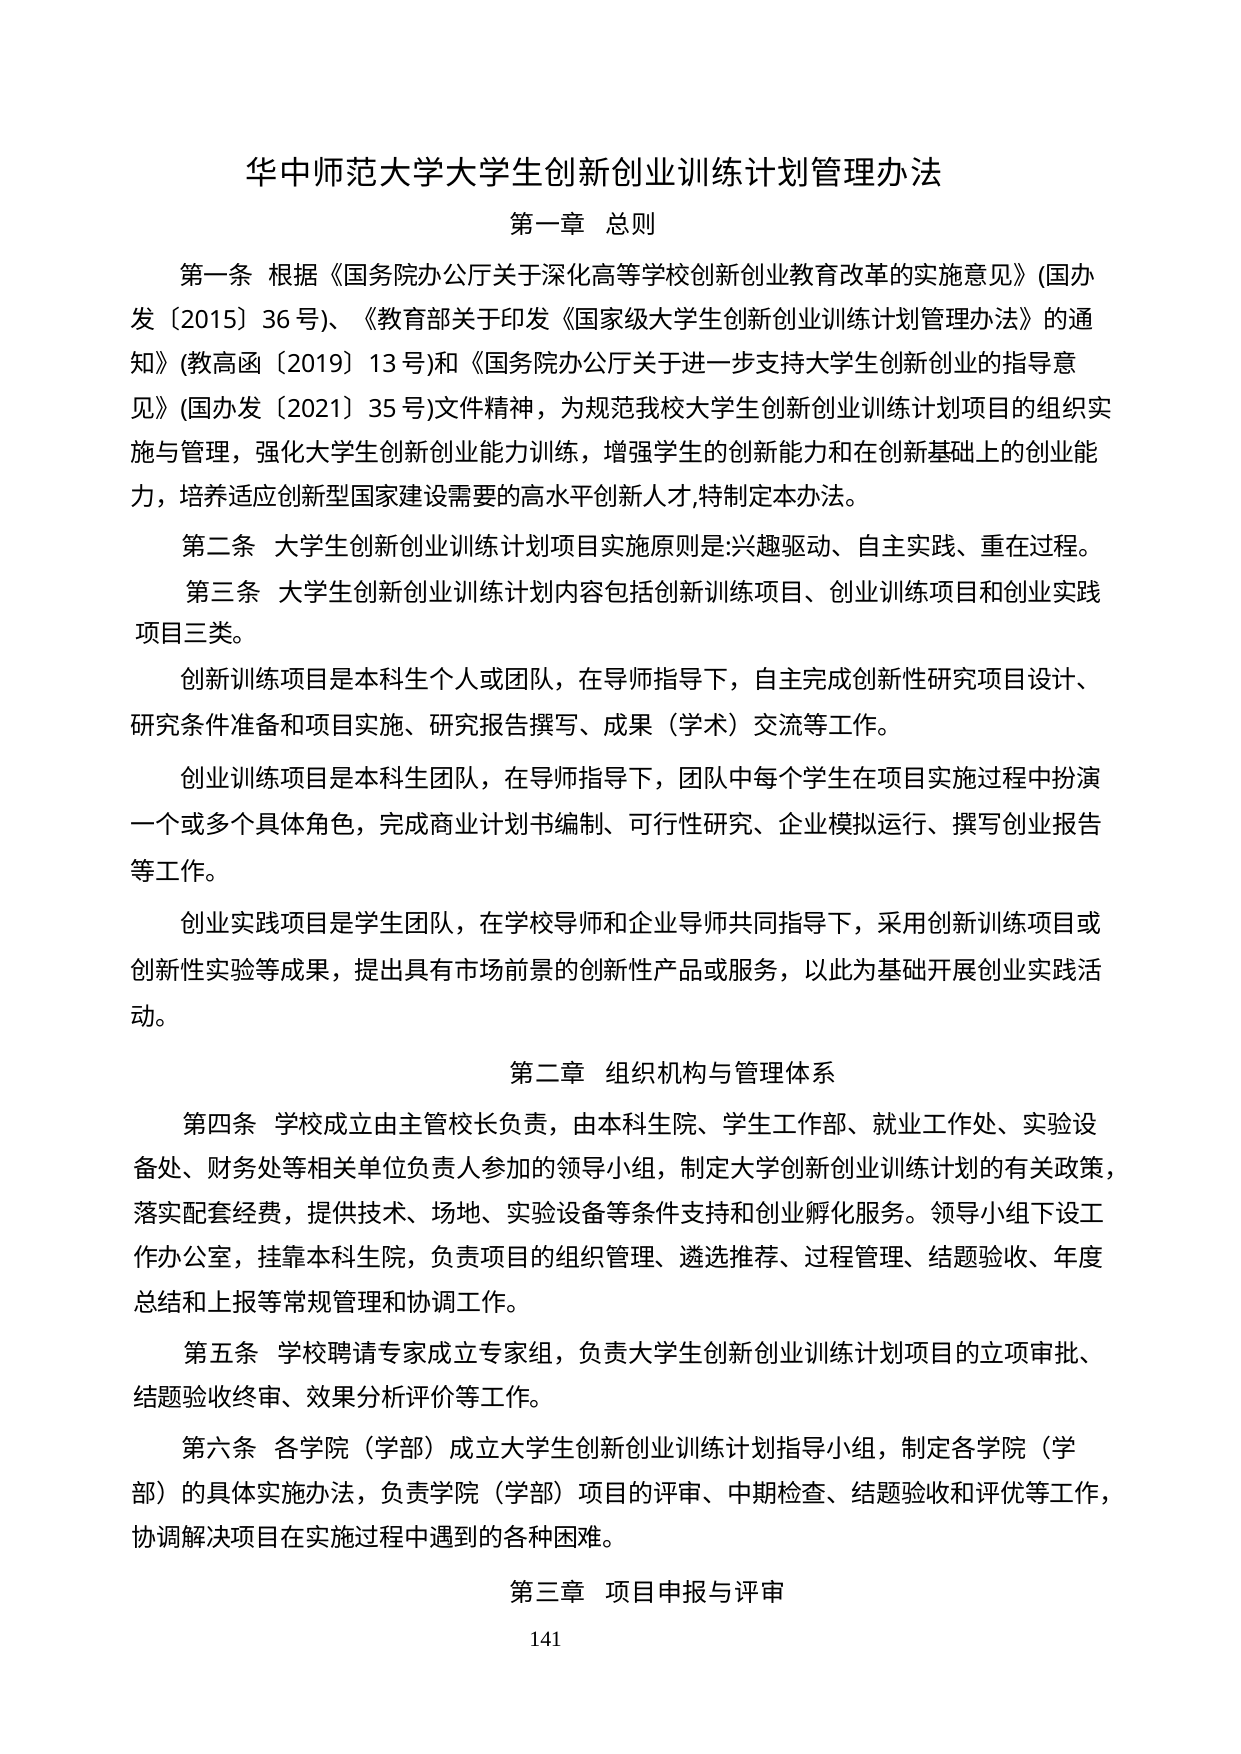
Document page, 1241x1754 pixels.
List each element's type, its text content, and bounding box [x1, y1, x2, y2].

text 创新训练项目是本科生个人或团队，在导师指导下，自主完成创新性研究项目设计、研究条件准备和项目实施、研究报告撰写、成果（学术）交流等工作。 [131, 659, 1114, 742]
text 第三章 项目申报与评审 [456, 1573, 1120, 1609]
text 第六条 各学院（学部）成立大学生创新创业训练计划指导小组，制定各学院（学部）的具体实施办法，负责学院（学部）项目的评审、中期检查、结题验收和评优等工作，协调解决项目在实施过程中遇到的各种困难。 [131, 1429, 1104, 1554]
text 第一章 总则 [456, 205, 1120, 241]
text 华中师范大学大学生创新创业训练计划管理办法 [131, 147, 985, 194]
text 第四条 学校成立由主管校长负责，由本科生院、学生工作部、就业工作处、实验设备处、财务处等相关单位负责人参加的领导小组，制定大学创新创业训练计划的有关政策，落实配套经费，提供技术、场地、实验设备等条件支持和创业孵化服务。领导小组下设工作办公室，挂靠本科生院，负责项目的组织管理、遴选推荐、过程管理、结题验收、年度总结和上报等常规管理和协调工作。 [133, 1104, 1120, 1319]
text 第一条 根据《国务院办公厅关于深化高等学校创新创业教育改革的实施意见》(国办发〔2015〕36号)、《教育部关于印发《国家级大学生创新创业训练计划管理办法》的通知》(教高函〔2019〕13号)和《国务院办公厅关于进一步支持大学生创新创业的指导意见》(国办发〔2021〕35号)文件精神，为规范我校大学生创新创业训练计划项目的组织实施与管理，强化大学生创新创业能力训练，增强学生的创新能力和在创新基础上的创业能力，培养适应创新型国家建设需要的高水平创新人才,特制定本办法。 [131, 256, 1116, 513]
text 第五条 学校聘请专家成立专家组，负责大学生创新创业训练计划项目的立项审批、结题验收终审、效果分析评价等工作。 [133, 1333, 1106, 1414]
text 第三条 大学生创新创业训练计划内容包括创新训练项目、创业训练项目和创业实践项目三类。 [135, 573, 1114, 649]
text 第二条 大学生创新创业训练计划项目实施原则是:兴趣驱动、自主实践、重在过程。 [131, 527, 1101, 563]
text 第二章 组织机构与管理体系 [456, 1053, 1120, 1089]
text 创业实践项目是学生团队，在学校导师和企业导师共同指导下，采用创新训练项目或创新性实验等成果，提出具有市场前景的创新性产品或服务，以此为基础开展创业实践活动。 [131, 904, 1114, 1033]
text 创业训练项目是本科生团队，在导师指导下，团队中每个学生在项目实施过程中扮演一个或多个具体角色，完成商业计划书编制、可行性研究、企业模拟运行、撰写创业报告等工作。 [131, 758, 1114, 887]
